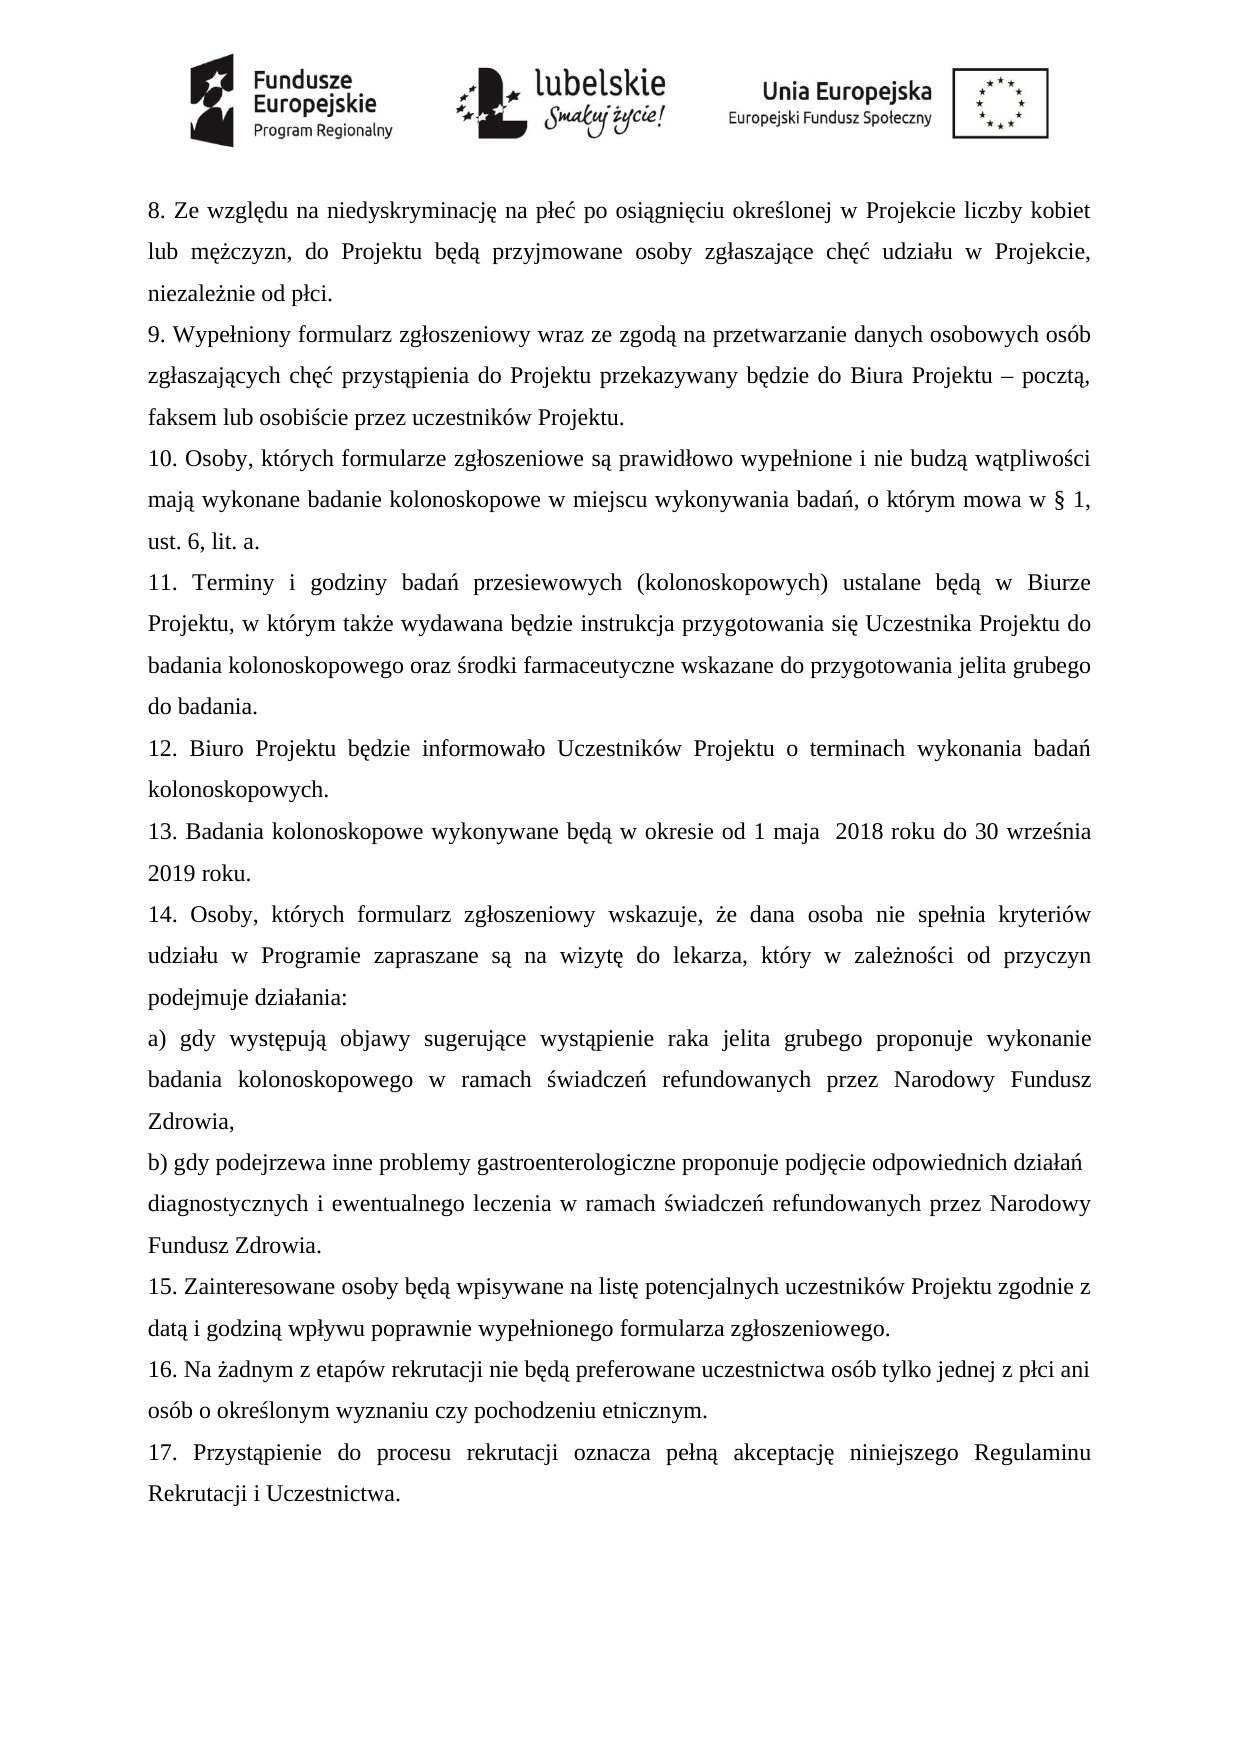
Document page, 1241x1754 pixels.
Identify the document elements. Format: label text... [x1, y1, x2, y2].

text 12. Biuro Projektu będzie informowało Uczestników Projektu o terminach wykonania badań kolonoskopowych. [148, 733, 1093, 803]
text 10. Osoby, których formularze zgłoszeniowe są prawidłowo wypełnione i nie budzą wątpliwości mają wykonane badanie kolonoskopowe w miejscu wykonywania badań, o którym mowa w § 1, ust. 6, lit. a. [148, 444, 1093, 554]
text 16. Na żadnym z etapów rekrutacji nie będą preferowane uczestnictwa osób tylko jednej z płci ani osób o określonym wyznaniu czy pochodzeniu etnicznym. [148, 1355, 1093, 1424]
text a) gdy występują objawy sugerujące wystąpienie raka jelita grubego proponuje wykonanie badania kolonoskopowego w ramach świadczeń refundowanych przez Narodowy Fundusz Zdrowia, [148, 1024, 1093, 1134]
text 9. Wypełniony formularz zgłoszeniowy wraz ze zgodą na przetwarzanie danych osobowych osób zgłaszających chęć przystąpienia do Projektu przekazywany będzie do Biura Projektu – pocztą, faksem lub osobiście przez uczestników Projektu. [148, 320, 1093, 430]
text 15. Zainteresowane osoby będą wpisywane na listę potencjalnych uczestników Projektu zgodnie z datą i godziną wpływu poprawnie wypełnionego formularza zgłoszeniowego. [148, 1272, 1093, 1341]
text 13. Badania kolonoskopowe wykonywane będą w okresie od 1 maja 2018 roku do 30 września 2019 roku. [148, 817, 1093, 886]
text 17. Przystąpienie do procesu rekrutacji oznacza pełną akceptację niniejszego Regulaminu Rekrutacji i Uczestnictwa. [148, 1438, 1093, 1507]
text 11. Terminy i godziny badań przesiewowych (kolonoskopowych) ustalane będą w Biurze Projektu, w którym także wydawana będzie instrukcja przygotowania się Uczestnika Projektu do badania kolonoskopowego oraz środki farmaceutyczne wskazane do przygotowania jelita grubego do badania. [148, 568, 1093, 720]
text 8. Ze względu na niedyskryminację na płeć po osiągnięciu określonej w Projekcie liczby kobiet lub mężczyzn, do Projektu będą przyjmowane osoby zgłaszające chęć udziału w Projekcie, niezależnie od płci. [148, 196, 1093, 306]
picture [147, 29, 1093, 196]
text diagnostycznych i ewentualnego leczenia w ramach świadczeń refundowanych przez Narodowy Fundusz Zdrowia. [148, 1189, 1093, 1258]
text 14. Osoby, których formularz zgłoszeniowy wskazuje, że dana osoba nie spełnia kryteriów udziału w Programie zapraszane są na wizytę do lekarza, który w zależności od przyczyn podejmuje działania: [148, 900, 1093, 1010]
text b) gdy podejrzewa inne problemy gastroenterologiczne proponuje podjęcie odpowiednich działań [148, 1148, 1093, 1176]
